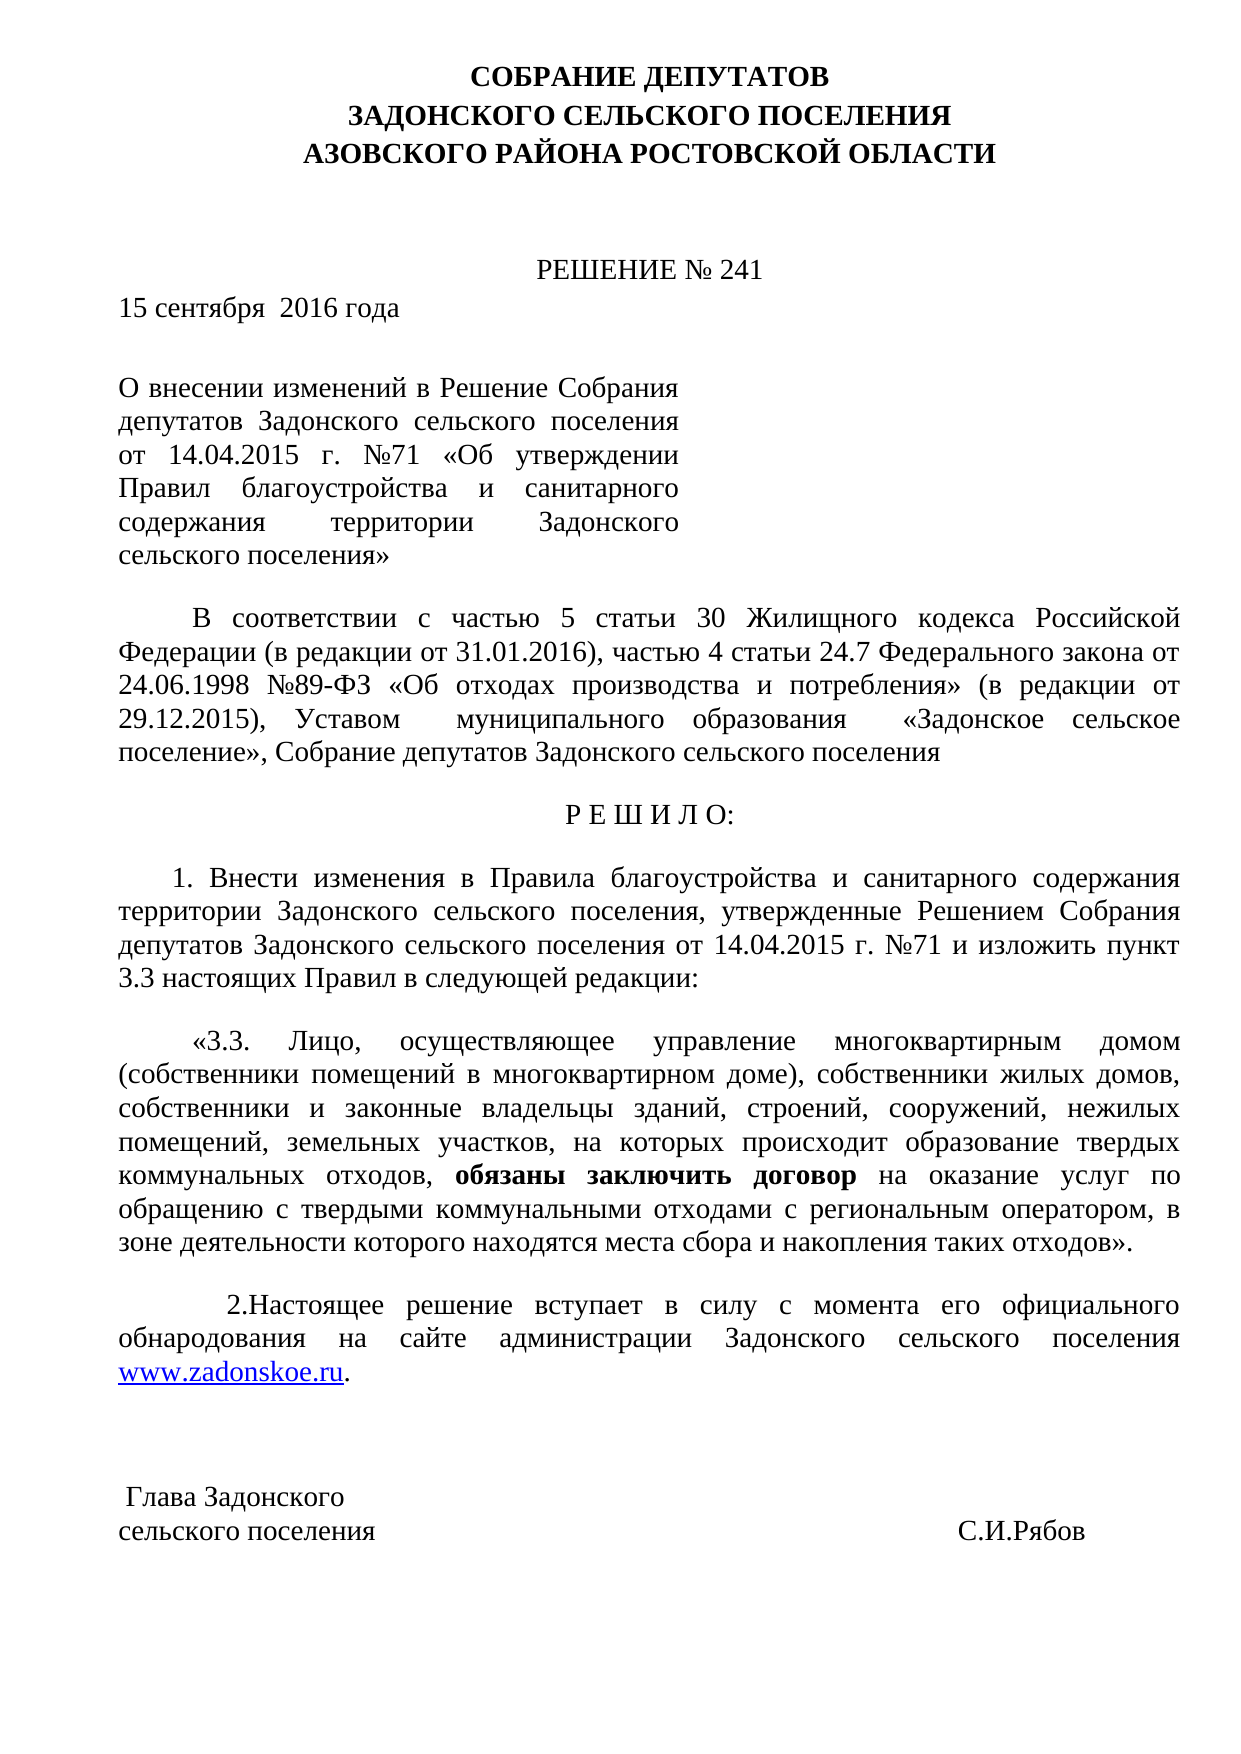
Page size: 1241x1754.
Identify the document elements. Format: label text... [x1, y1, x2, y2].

text ЗАДОНСКОГО СЕЛЬСКОГО ПОСЕЛЕНИЯ [118, 98, 1181, 131]
text О внесении изменений в Решение Собрания депутатов Задонского сельского поселения от 14.04.2015 г. №71 «Об утверждении Правил благоустройства и санитарного содержания территории Задонского сельского поселения» [118, 370, 679, 571]
text В соответствии с частью 5 статьи 30 Жилищного кодекса Российской Федерации (в редакции от 31.01.2016), частью 4 статьи 24.7 Федерального закона от 24.06.1998 №89-ФЗ «Об отходах производства и потребления» (в редакции от 29.12.2015), Уставом муниципального образования «Задонское сельское поселение», Собрание депутатов Задонского сельского поселения [118, 600, 1181, 768]
text «3.3. Лицо, осуществляющее управление многоквартирным домом (собственники помещений в многоквартирном доме), собственники жилых домов, собственники и законные владельцы зданий, строений, сооружений, нежилых помещений, земельных участков, на которых происходит образование твердых коммунальных отходов, обязаны заключить договор на оказание услуг по обращению с твердыми коммунальными отходами с региональным оператором, в зоне деятельности которого находятся места сбора и накопления таких отходов». [118, 1023, 1181, 1258]
text Р Е Ш И Л О: [118, 797, 1181, 831]
text АЗОВСКОГО РАЙОНА РОСТОВСКОЙ ОБЛАСТИ [118, 136, 1181, 170]
text Глава Задонского [118, 1479, 1181, 1513]
text сельского поселения С.И.Рябов [118, 1513, 1181, 1547]
text 15 сентября 2016 года [118, 290, 1181, 324]
text 2.Настоящее решение вступает в силу с момента его официального обнародования на сайте администрации Задонского сельского поселения www.zadonskoe.ru. [118, 1287, 1181, 1388]
text 1. Внести изменения в Правила благоустройства и санитарного содержания территории Задонского сельского поселения, утвержденные Решением Собрания депутатов Задонского сельского поселения от 14.04.2015 г. №71 и изложить пункт 3.3 настоящих Правил в следующей редакции: [118, 860, 1181, 994]
text СОБРАНИЕ ДЕПУТАТОВ [118, 59, 1181, 93]
text РЕШЕНИЕ № 241 [118, 252, 1181, 285]
